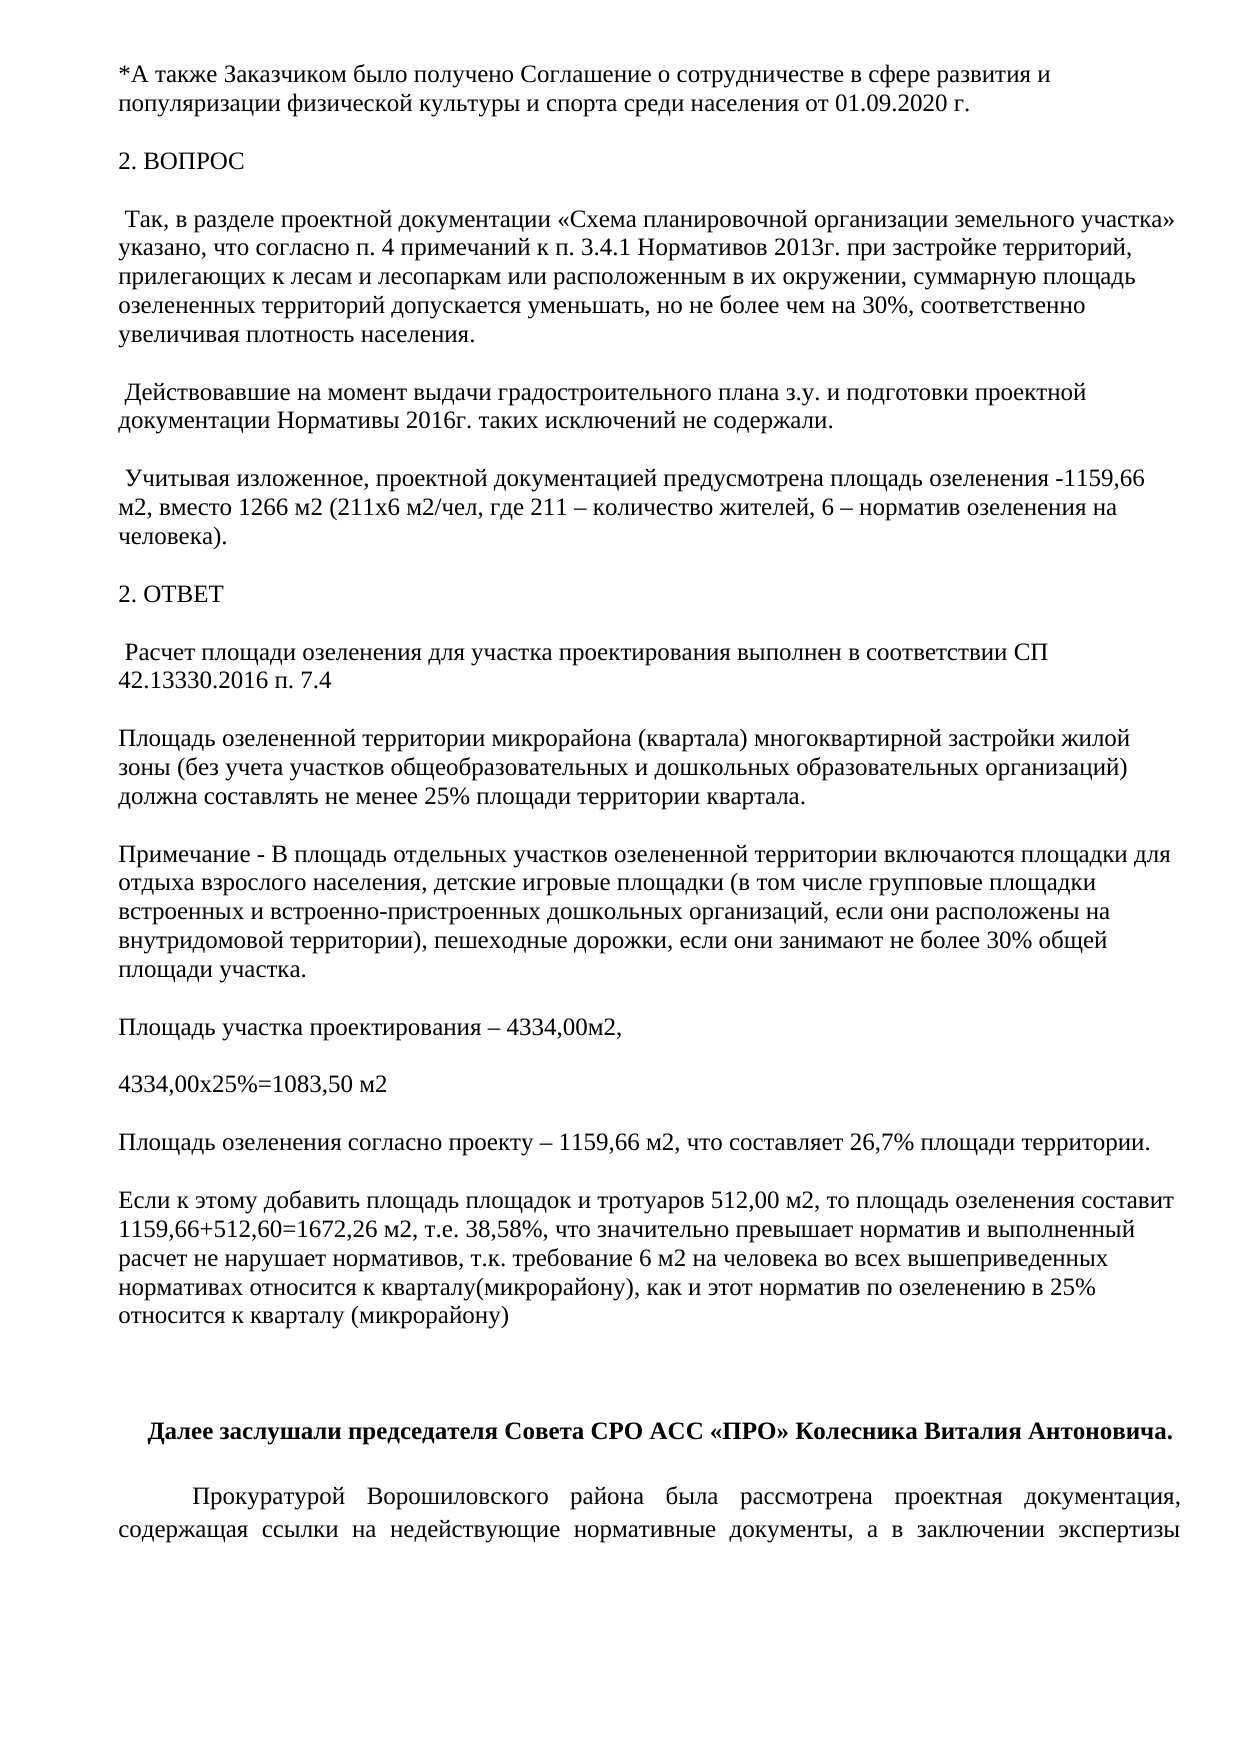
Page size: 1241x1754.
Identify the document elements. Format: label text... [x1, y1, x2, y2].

text Так, в разделе проектной документации «Схема планировочной организации земельного участка» указано, что согласно п. 4 примечаний к п. 3.4.1 Нормативов 2013г. при застройке территорий, прилегающих к лесам и лесопаркам или расположенным в их окружении, суммарную площадь озелененных территорий допускается уменьшать, но не более чем на 30%, соответственно увеличивая плотность населения. [118, 204, 1181, 347]
text Если к этому добавить площадь площадок и тротуаров 512,00 м2, то площадь озеленения составит 1159,66+512,60=1672,26 м2, т.е. 38,58%, что значительно превышает норматив и выполненный расчет не нарушает нормативов, т.к. требование 6 м2 на человека во всех вышеприведенных нормативах относится к кварталу(микрорайону), как и этот норматив по озеленению в 25% относится к кварталу (микрорайону) [118, 1185, 1181, 1329]
text Учитывая изложенное, проектной документацией предусмотрена площадь озеленения -1159,66 м2, вместо 1266 м2 (211х6 м2/чел, где 211 – количество жителей, 6 – норматив озеленения на человека). [118, 463, 1181, 549]
text *А также Заказчиком было получено Соглашение о сотрудничестве в сфере развития и популяризации физической культуры и спорта среди населения от 01.09.2020 г. [118, 59, 1181, 117]
text Площадь озелененной территории микрорайона (квартала) многоквартирной застройки жилой зоны (без учета участков общеобразовательных и дошкольных образовательных организаций) должна составлять не менее 25% площади территории квартала. [118, 723, 1181, 809]
text Расчет площади озеленения для участка проектирования выполнен в соответствии СП 42.13330.2016 п. 7.4 [118, 637, 1181, 694]
text 2. ОТВЕТ [118, 579, 1181, 607]
text Далее заслушали председателя Совета СРО АСС «ПРО» Колесника Виталия Антоновича. [118, 1416, 1181, 1445]
text 4334,00х25%=1083,50 м2 [118, 1069, 1181, 1098]
text Примечание - В площадь отдельных участков озелененной территории включаются площадки для отдыха взрослого населения, детские игровые площадки (в том числе групповые площадки встроенных и встроенно-пристроенных дошкольных организаций, если они расположены на внутридомовой территории), пешеходные дорожки, если они занимают не более 30% общей площади участка. [118, 839, 1181, 982]
text Действовавшие на момент выдачи градостроительного плана з.у. и подготовки проектной документации Нормативы 2016г. таких исключений не содержали. [118, 377, 1181, 434]
text Площадь участка проектирования – 4334,00м2, [118, 1012, 1181, 1040]
text 2. ВОПРОС [118, 146, 1181, 174]
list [118, 1481, 1181, 1543]
text Площадь озеленения согласно проекту – 1159,66 м2, что составляет 26,7% площади территории. [118, 1127, 1181, 1156]
